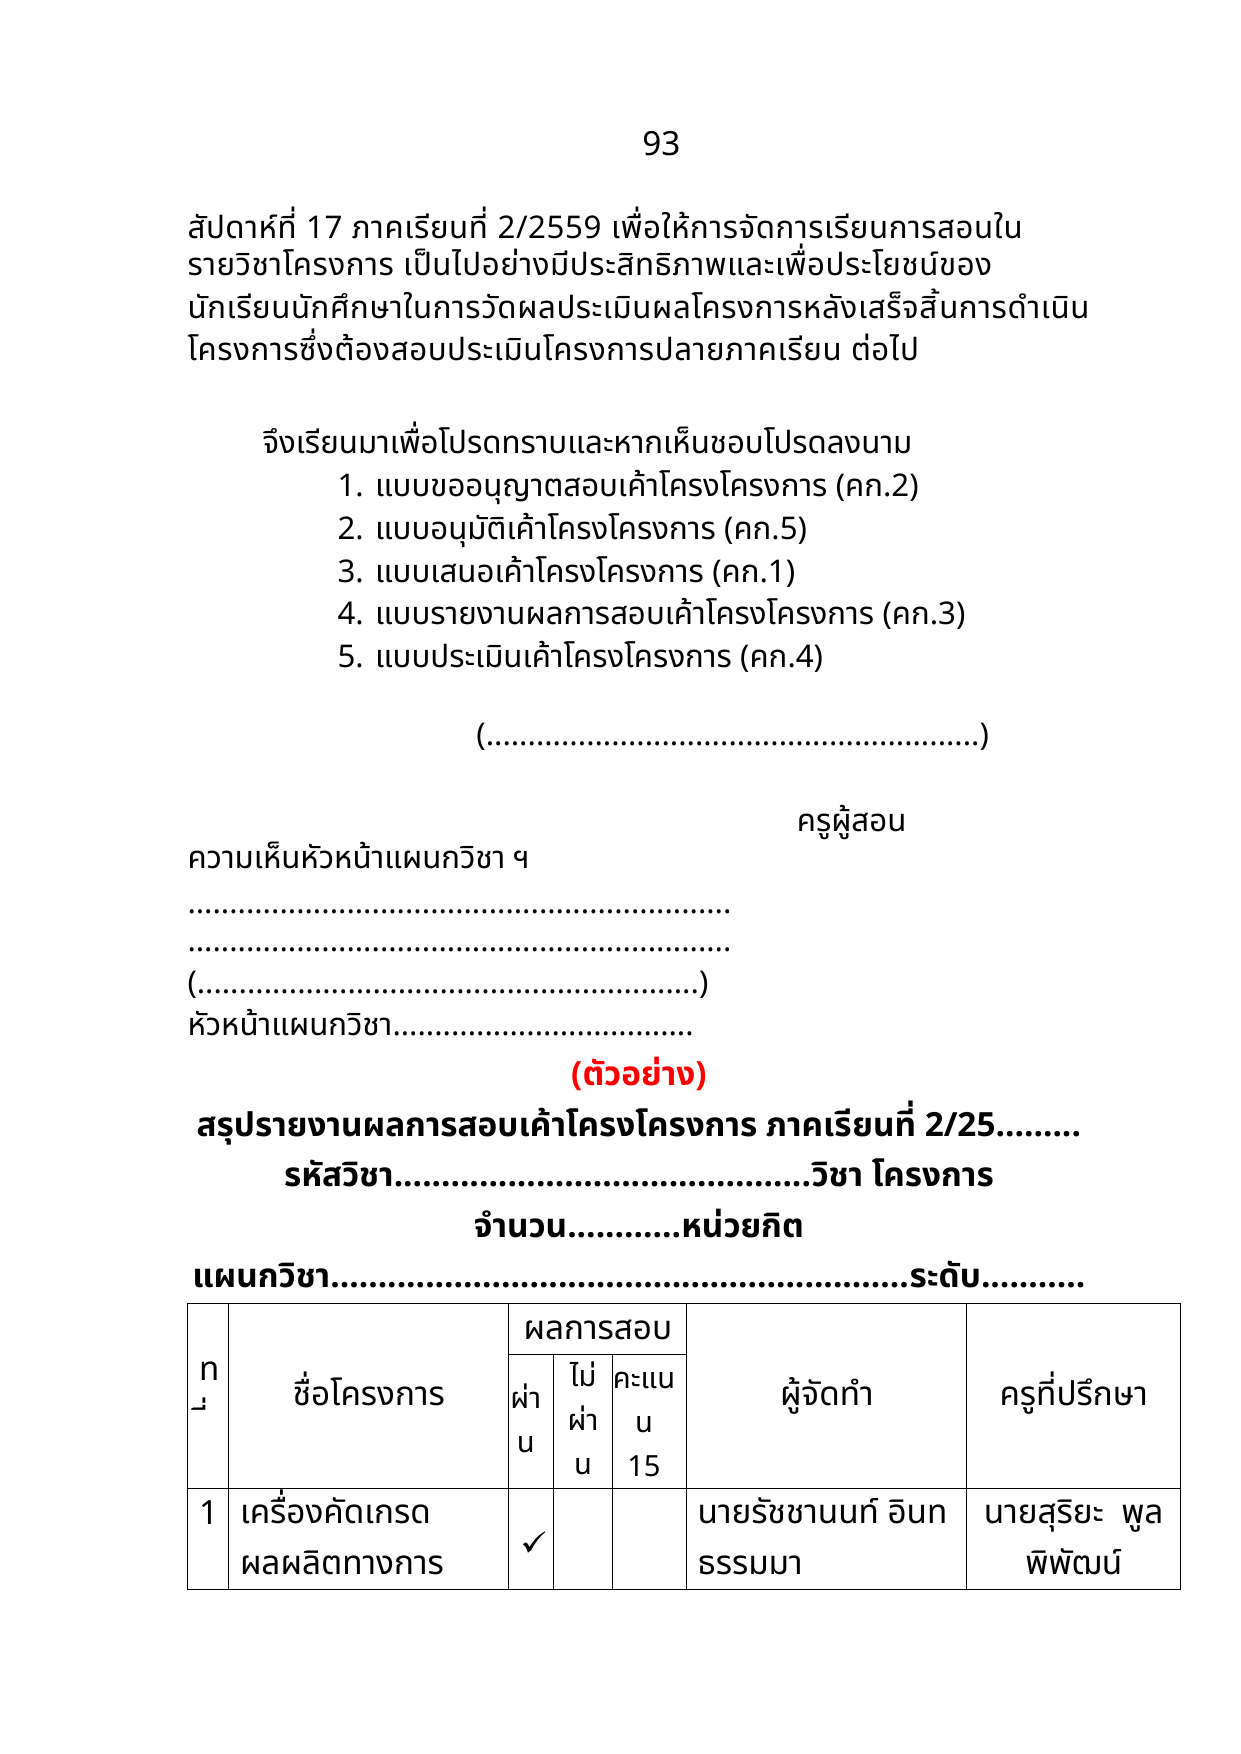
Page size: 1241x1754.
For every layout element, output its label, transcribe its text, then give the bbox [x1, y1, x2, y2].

list แบบรายงานผลการสอบเค้าโครงโครงการ (คก.3) [337, 591, 1090, 633]
text ................................................................. [187, 883, 1090, 921]
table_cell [687, 1489, 966, 1589]
table_cell 1 [188, 1489, 228, 1589]
table_header ผลการสอบ [509, 1304, 686, 1354]
text ................................................................. [187, 921, 1090, 959]
text จึงเรียนมาเพื่อโปรดทราบและหากเห็นชอบโปรดลงนาม [187, 420, 1090, 462]
table_cell คะแนน 15 [613, 1355, 686, 1487]
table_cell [229, 1489, 508, 1589]
text (ตัวอย่าง) [187, 1050, 1090, 1100]
table_cell [554, 1489, 612, 1589]
table_cell [509, 1489, 553, 1589]
list แบบอนุมัติเค้าโครงโครงการ (คก.5) [337, 505, 1090, 548]
list แบบประเมินเค้าโครงโครงการ (คก.4) [337, 633, 1090, 676]
text หัวหน้าแผนกวิชา.................................... [187, 1002, 1090, 1050]
text (...........................................................) [375, 714, 1090, 753]
text ครูผู้สอน ความเห็นหัวหน้าแผนกวิชา ฯ [187, 798, 1090, 883]
table_header ผู้จัดทำ [687, 1304, 966, 1487]
table_header ที่ [188, 1304, 228, 1487]
text (............................................................) [187, 959, 1090, 1002]
table_cell [613, 1489, 686, 1589]
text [187, 204, 1090, 374]
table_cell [967, 1489, 1180, 1589]
table_cell ผ่าน [509, 1355, 553, 1487]
list แบบเสนอเค้าโครงโครงการ (คก.1) [337, 548, 1090, 591]
text แผนกวิชา.............................................................ระดับ........... [187, 1252, 1090, 1303]
text สรุปรายงานผลการสอบเค้าโครงโครงการ ภาคเรียนที่ 2/25......... [187, 1100, 1090, 1151]
table_cell ไม่ผ่าน [554, 1355, 612, 1487]
list แบบขออนุญาตสอบเค้าโครงโครงการ (คก.2) [337, 462, 1090, 505]
table_header ชื่อโครงการ [229, 1304, 508, 1487]
table_header ครูที่ปรึกษา [967, 1304, 1180, 1487]
text รหัสวิชา............................................วิชา โครงการ จำนวน............หน่วยกิต [187, 1151, 1090, 1252]
